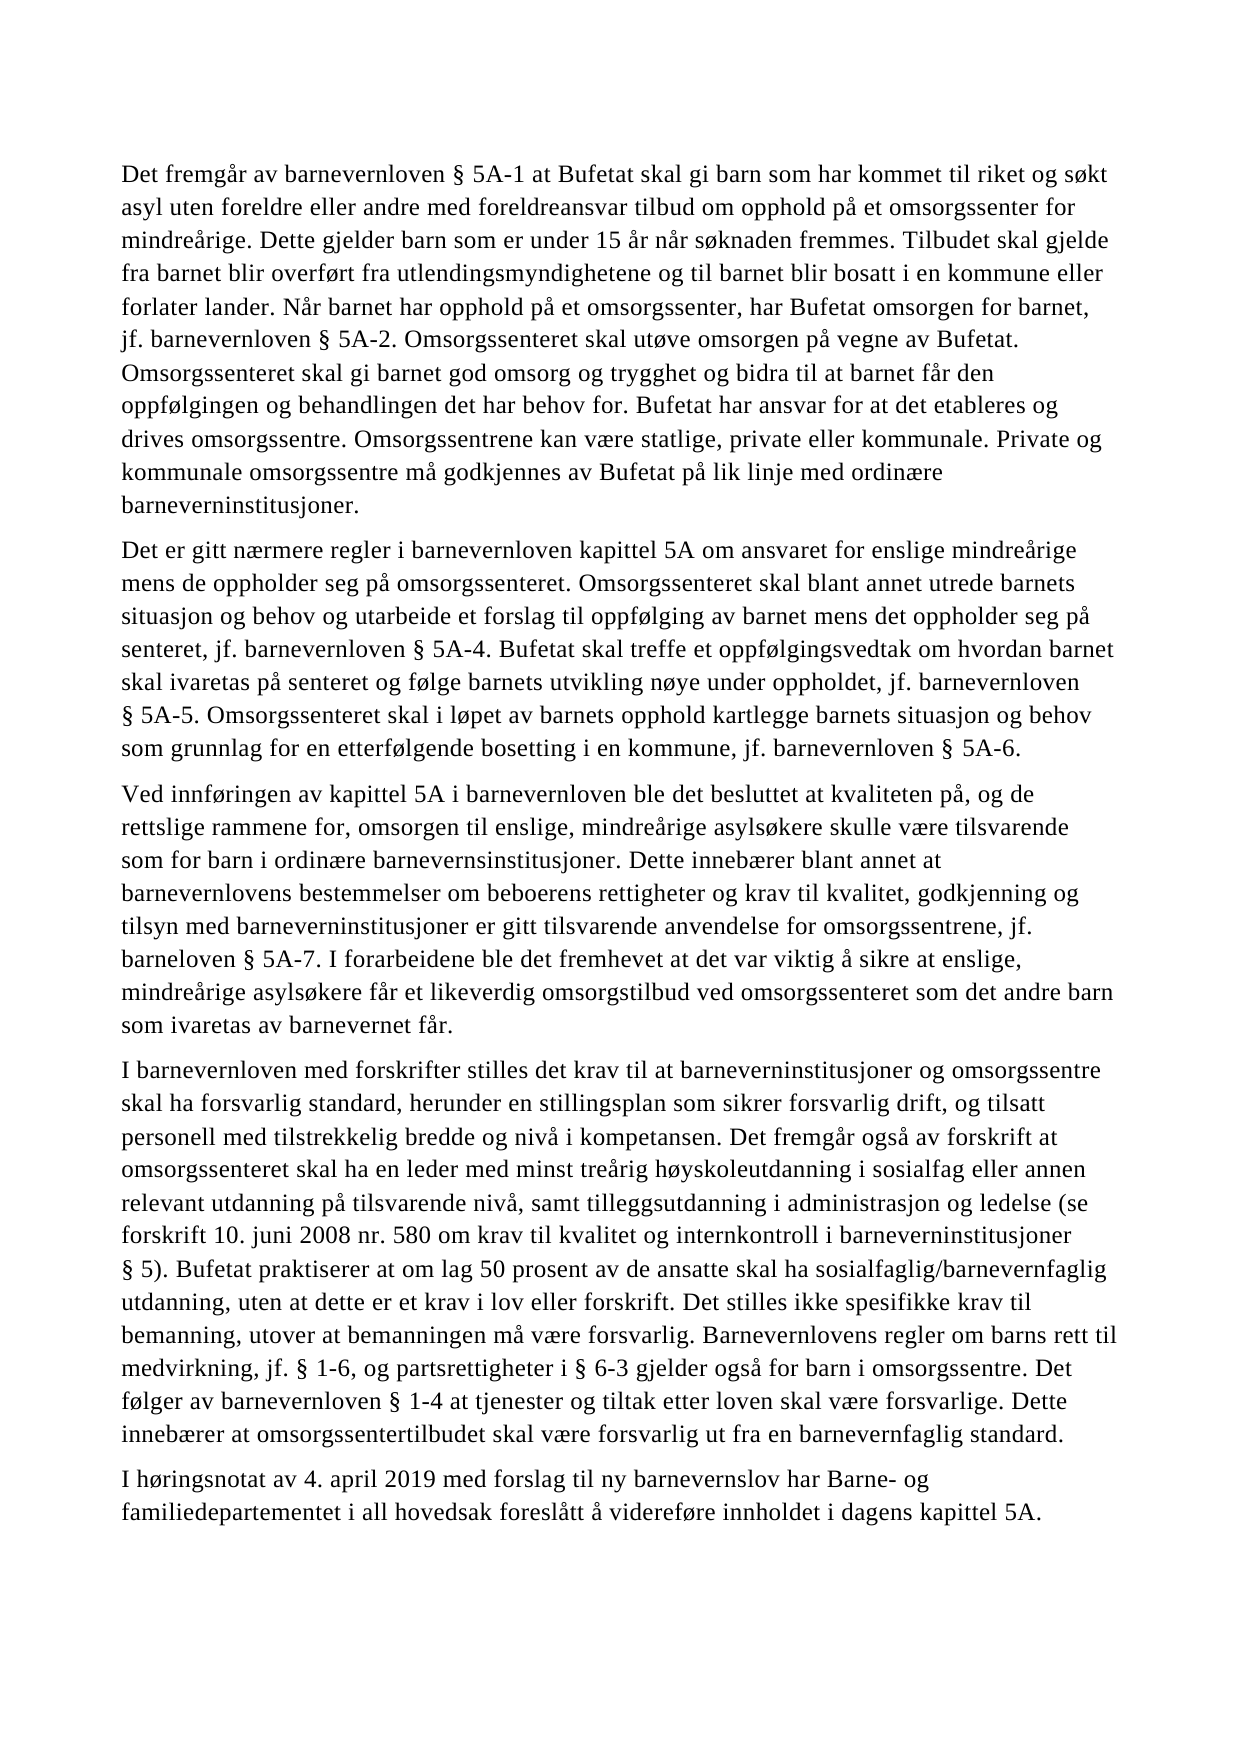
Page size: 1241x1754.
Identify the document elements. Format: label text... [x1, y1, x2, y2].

text Ved innføringen av kapittel 5A i barnevernloven ble det besluttet at kvaliteten på, og de rettslige rammene for, omsorgen til enslige, mindreårige asylsøkere skulle være tilsvarende som for barn i ordinære barnevernsinstitusjoner. Dette innebærer blant annet at barnevernlovens bestemmelser om beboerens rettigheter og krav til kvalitet, godkjenning og tilsyn med barneverninstitusjoner er gitt tilsvarende anvendelse for omsorgssentrene, jf. barneloven § 5A-7. I forarbeidene ble det fremhevet at det var viktig å sikre at enslige, mindreårige asylsøkere får et likeverdig omsorgstilbud ved omsorgssenteret som det andre barn som ivaretas av barnevernet får. [121, 779, 1119, 1039]
text Det fremgår av barnevernloven § 5A-1 at Bufetat skal gi barn som har kommet til riket og søkt asyl uten foreldre eller andre med foreldreansvar tilbud om opphold på et omsorgssenter for mindreårige. Dette gjelder barn som er under 15 år når søknaden fremmes. Tilbudet skal gjelde fra barnet blir overført fra utlendingsmyndighetene og til barnet blir bosatt i en kommune eller forlater lander. Når barnet har opphold på et omsorgssenter, har Bufetat omsorgen for barnet, jf. barnevernloven § 5A-2. Omsorgssenteret skal utøve omsorgen på vegne av Bufetat. Omsorgssenteret skal gi barnet god omsorg og trygghet og bidra til at barnet får den oppfølgingen og behandlingen det har behov for. Bufetat har ansvar for at det etableres og drives omsorgssentre. Omsorgssentrene kan være statlige, private eller kommunale. Private og kommunale omsorgssentre må godkjennes av Bufetat på lik linje med ordinære barneverninstitusjoner. [121, 159, 1119, 518]
text I barnevernloven med forskrifter stilles det krav til at barneverninstitusjoner og omsorgssentre skal ha forsvarlig standard, herunder en stillingsplan som sikrer forsvarlig drift, og tilsatt personell med tilstrekkelig bredde og nivå i kompetansen. Det fremgår også av forskrift at omsorgssenteret skal ha en leder med minst treårig høyskoleutdanning i sosialfag eller annen relevant utdanning på tilsvarende nivå, samt tilleggsutdanning i administrasjon og ledelse (se forskrift 10. juni 2008 nr. 580 om krav til kvalitet og internkontroll i barneverninstitusjoner § 5). Bufetat praktiserer at om lag 50 prosent av de ansatte skal ha sosialfaglig/barnevernfaglig utdanning, uten at dette er et krav i lov eller forskrift. Det stilles ikke spesifikke krav til bemanning, utover at bemanningen må være forsvarlig. Barnevernlovens regler om barns rett til medvirkning, jf. § 1-6, og partsrettigheter i § 6-3 gjelder også for barn i omsorgssentre. Det følger av barnevernloven § 1-4 at tjenester og tiltak etter loven skal være forsvarlige. Dette innebærer at omsorgssentertilbudet skal være forsvarlig ut fra en barnevernfaglig standard. [121, 1056, 1119, 1447]
text Det er gitt nærmere regler i barnevernloven kapittel 5A om ansvaret for enslige mindreårige mens de oppholder seg på omsorgssenteret. Omsorgssenteret skal blant annet utrede barnets situasjon og behov og utarbeide et forslag til oppfølging av barnet mens det oppholder seg på senteret, jf. barnevernloven § 5A-4. Bufetat skal treffe et oppfølgingsvedtak om hvordan barnet skal ivaretas på senteret og følge barnets utvikling nøye under oppholdet, jf. barnevernloven § 5A-5. Omsorgssenteret skal i løpet av barnets opphold kartlegge barnets situasjon og behov som grunnlag for en etterfølgende bosetting i en kommune, jf. barnevernloven § 5A-6. [121, 535, 1119, 762]
text I høringsnotat av 4. april 2019 med forslag til ny barnevernslov har Barne- og familiedepartementet i all hovedsak foreslått å videreføre innholdet i dagens kapittel 5A. [121, 1464, 1119, 1526]
